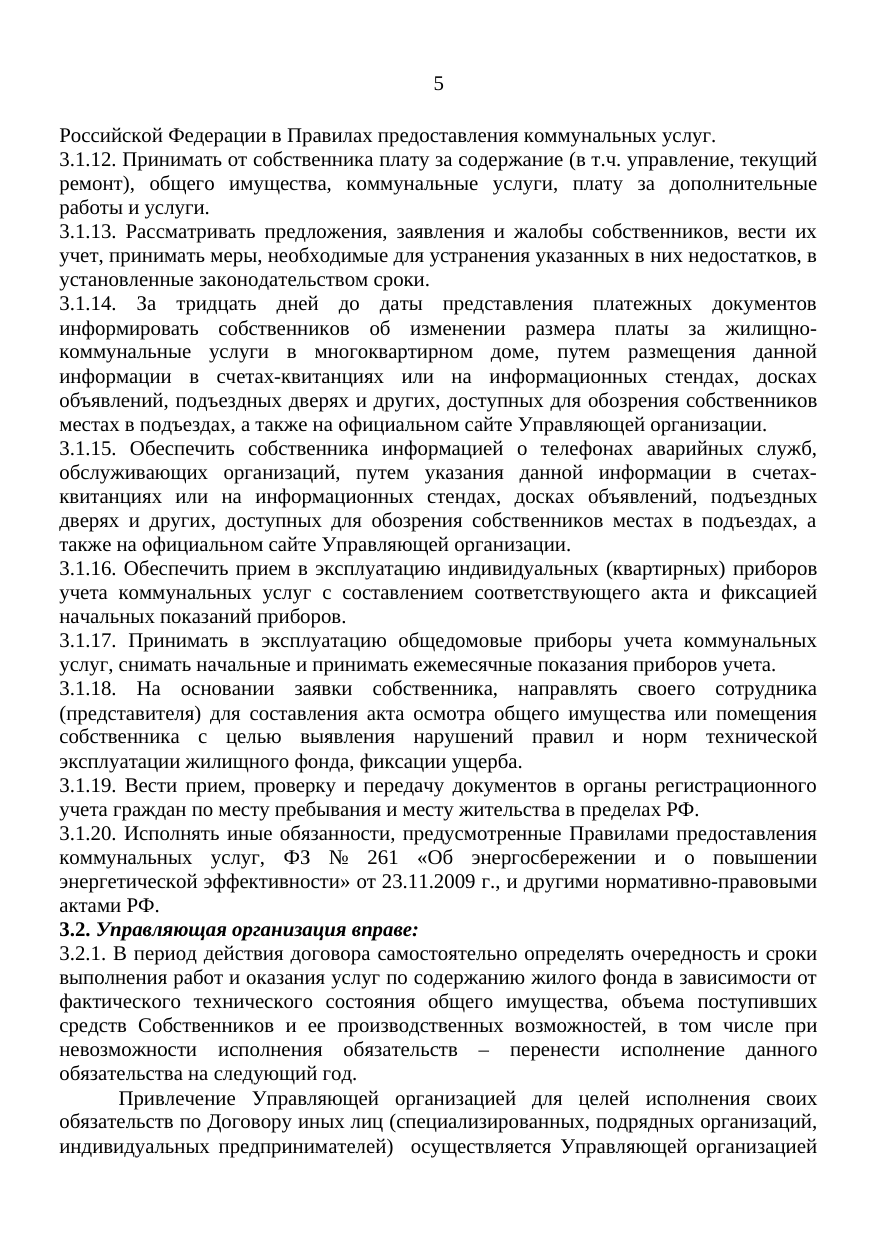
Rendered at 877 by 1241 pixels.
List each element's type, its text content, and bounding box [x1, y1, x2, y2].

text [59, 123, 818, 147]
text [59, 1085, 818, 1158]
text 3.1.15. Обеспечить собственника информацией о телефонах аварийных служб, обслуживающих организаций, путем указания данной информации в счетах-квитанциях или на информационных стендах, досках объявлений, подъездных дверях и других, доступных для обозрения собственников местах в подъездах, а также на официальном сайте Управляющей организации. [59, 436, 818, 556]
text 3.1.19. Вести прием, проверку и передачу документов в органы регистрационного учета граждан по месту пребывания и месту жительства в пределах РФ. [59, 773, 818, 821]
text 3.1.12. Принимать от собственника плату за содержание (в т.ч. управление, текущий ремонт), общего имущества, коммунальные услуги, плату за дополнительные работы и услуги. [59, 147, 818, 219]
text 3.2.1. В период действия договора самостоятельно определять очередность и сроки выполнения работ и оказания услуг по содержанию жилого фонда в зависимости от фактического технического состояния общего имущества, объема поступивших средств Собственников и ее производственных возможностей, в том числе при невозможности исполнения обязательств – перенести исполнение данного обязательства на следующий год. [59, 941, 818, 1085]
text 3.1.16. Обеспечить прием в эксплуатацию индивидуальных (квартирных) приборов учета коммунальных услуг с составлением соответствующего акта и фиксацией начальных показаний приборов. [59, 556, 818, 628]
text 3.1.13. Рассматривать предложения, заявления и жалобы собственников, вести их учет, принимать меры, необходимые для устранения указанных в них недостатков, в установленные законодательством сроки. [59, 219, 818, 291]
text 3.1.20. Исполнять иные обязанности, предусмотренные Правилами предоставления коммунальных услуг, ФЗ № 261 «Об энергосбережении и о повышении энергетической эффективности» от 23.11.2009 г., и другими нормативно-правовыми актами РФ. [59, 821, 818, 917]
text 3.1.18. На основании заявки собственника, направлять своего сотрудника (представителя) для составления акта осмотра общего имущества или помещения собственника с целью выявления нарушений правил и норм технической эксплуатации жилищного фонда, фиксации ущерба. [59, 676, 818, 773]
text 3.2. Управляющая организация вправе: [59, 917, 818, 941]
text 3.1.17. Принимать в эксплуатацию общедомовые приборы учета коммунальных услуг, снимать начальные и принимать ежемесячные показания приборов учета. [59, 628, 818, 676]
text 3.1.14. За тридцать дней до даты представления платежных документов информировать собственников об изменении размера платы за жилищно-коммунальные услуги в многоквартирном доме, путем размещения данной информации в счетах-квитанциях или на информационных стендах, досках объявлений, подъездных дверях и других, доступных для обозрения собственников местах в подъездах, а также на официальном сайте Управляющей организации. [59, 291, 818, 436]
